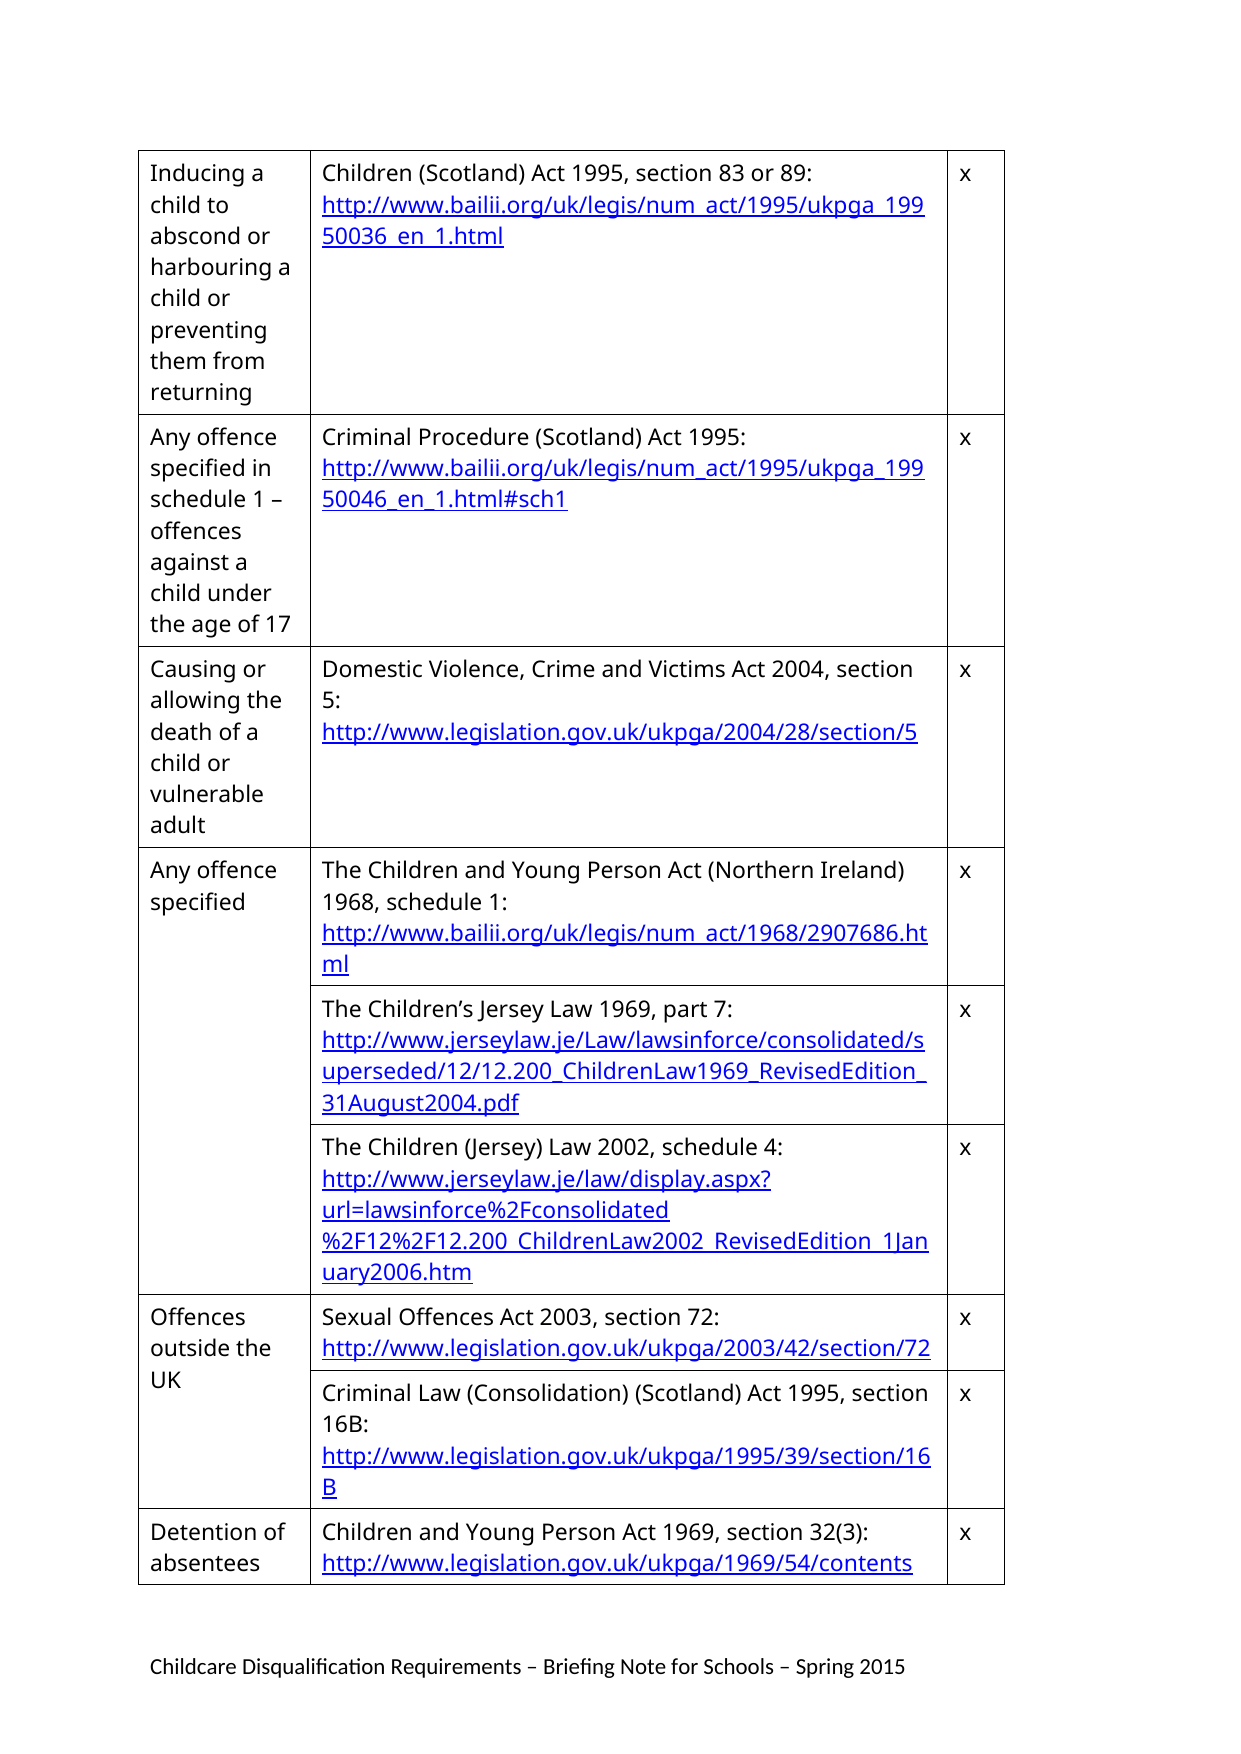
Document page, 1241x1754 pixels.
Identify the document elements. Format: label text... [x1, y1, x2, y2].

table_cell The Children (Jersey) Law 2002, schedule 4: http://www.jerseylaw.je/law/display.aspx?url=lawsinforce%2Fconsolidated%2F12%2F12.200_ChildrenLaw2002_RevisedEdition_1January2006.htm [311, 1125, 947, 1294]
table_cell x [948, 1509, 1004, 1584]
table_cell Offences outside the UK [139, 1295, 310, 1508]
table_cell The Children’s Jersey Law 1969, part 7: http://www.jerseylaw.je/Law/lawsinforce/consolidated/superseded/12/12.200_ChildrenLaw1969_RevisedEdition_31August2004.pdf [311, 986, 947, 1124]
table_cell x [948, 986, 1004, 1124]
table_cell x [948, 1125, 1004, 1294]
table_cell x [948, 1371, 1004, 1508]
table_cell Detention of absentees [139, 1509, 310, 1584]
table_cell Criminal Procedure (Scotland) Act 1995: http://www.bailii.org/uk/legis/num_act/1995/ukpga_19950046_en_1.html#sch1 [311, 415, 947, 646]
table_cell Criminal Law (Consolidation) (Scotland) Act 1995, section 16B: http://www.legislation.gov.uk/ukpga/1995/39/section/16B [311, 1371, 947, 1508]
table_cell Causing or allowing the death of a child or vulnerable adult [139, 647, 310, 847]
table_cell x [948, 848, 1004, 985]
table_cell The Children and Young Person Act (Northern Ireland) 1968, schedule 1: http://www.bailii.org/uk/legis/num_act/1968/2907686.html [311, 848, 947, 985]
table_cell Any offence specified [139, 848, 310, 1294]
table_cell Children and Young Person Act 1969, section 32(3): http://www.legislation.gov.uk/ukpga/1969/54/contents [311, 1509, 947, 1584]
table_cell x [948, 647, 1004, 847]
table_header x [948, 151, 1004, 413]
table_cell x [948, 415, 1004, 646]
table_cell Domestic Violence, Crime and Victims Act 2004, section 5: http://www.legislation.gov.uk/ukpga/2004/28/section/5 [311, 647, 947, 847]
table_cell x [948, 1295, 1004, 1370]
table_header Children (Scotland) Act 1995, section 83 or 89: http://www.bailii.org/uk/legis/num_act/1995/ukpga_19950036_en_1.html [311, 151, 947, 413]
table_header Inducing a child to abscond or harbouring a child or preventing them from returning [139, 151, 310, 413]
table_cell Sexual Offences Act 2003, section 72: http://www.legislation.gov.uk/ukpga/2003/42/section/72 [311, 1295, 947, 1370]
table_cell Any offence specified in schedule 1 – offences against a child under the age of 17 [139, 415, 310, 646]
